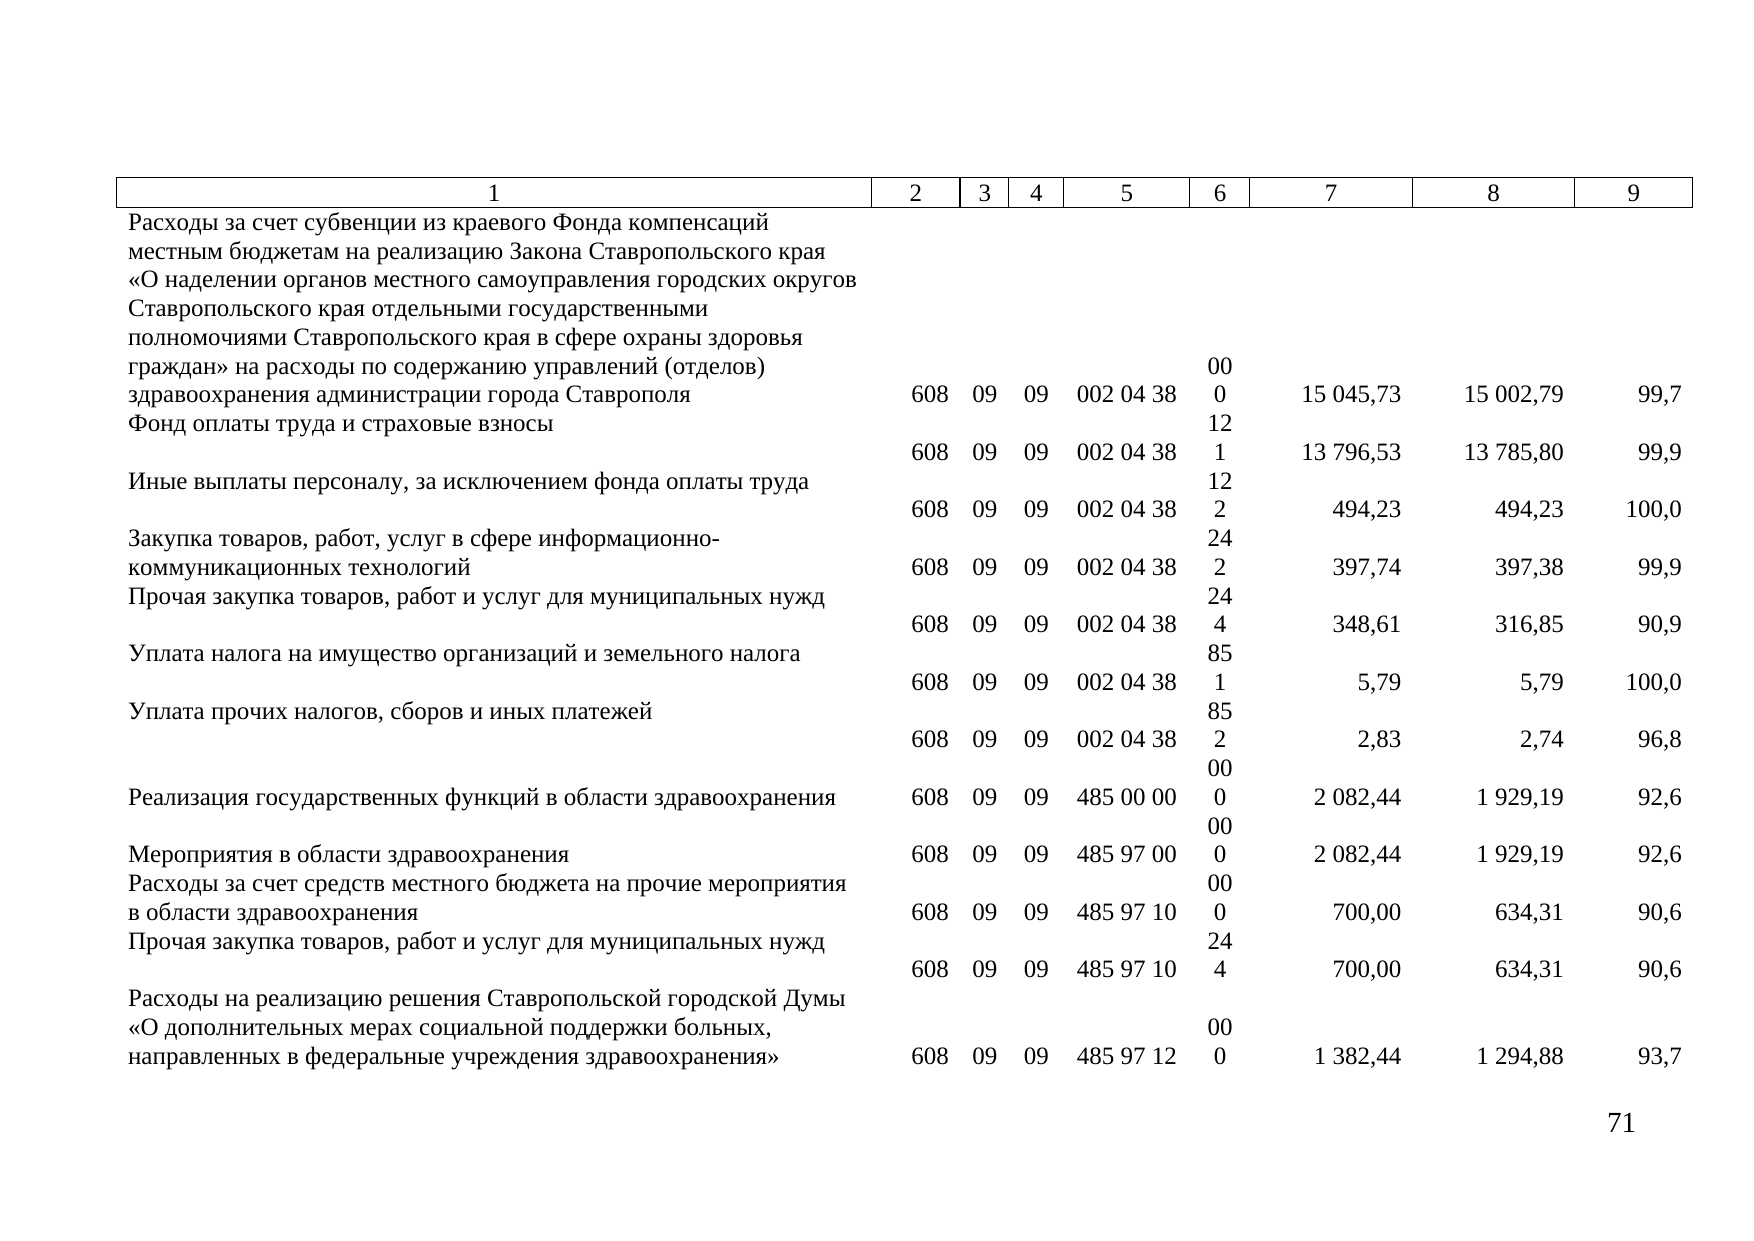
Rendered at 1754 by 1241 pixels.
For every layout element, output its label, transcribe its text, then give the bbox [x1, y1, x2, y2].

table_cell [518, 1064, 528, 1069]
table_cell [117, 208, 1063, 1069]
table_header 4 [1009, 178, 1063, 207]
table_header 2 [872, 178, 959, 207]
table_header 3 [961, 178, 1008, 207]
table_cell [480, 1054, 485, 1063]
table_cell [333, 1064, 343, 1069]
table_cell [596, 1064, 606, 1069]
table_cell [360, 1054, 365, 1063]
table_header 5 [1064, 178, 1189, 207]
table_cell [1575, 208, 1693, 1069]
table_header 7 [1250, 178, 1412, 207]
table_header 1 [117, 178, 871, 207]
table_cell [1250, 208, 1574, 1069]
table_header 9 [1575, 178, 1692, 207]
table_header 6 [1190, 178, 1249, 207]
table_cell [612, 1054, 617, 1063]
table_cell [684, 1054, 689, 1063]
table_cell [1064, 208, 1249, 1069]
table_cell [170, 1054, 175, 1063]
table_header 8 [1413, 178, 1574, 207]
